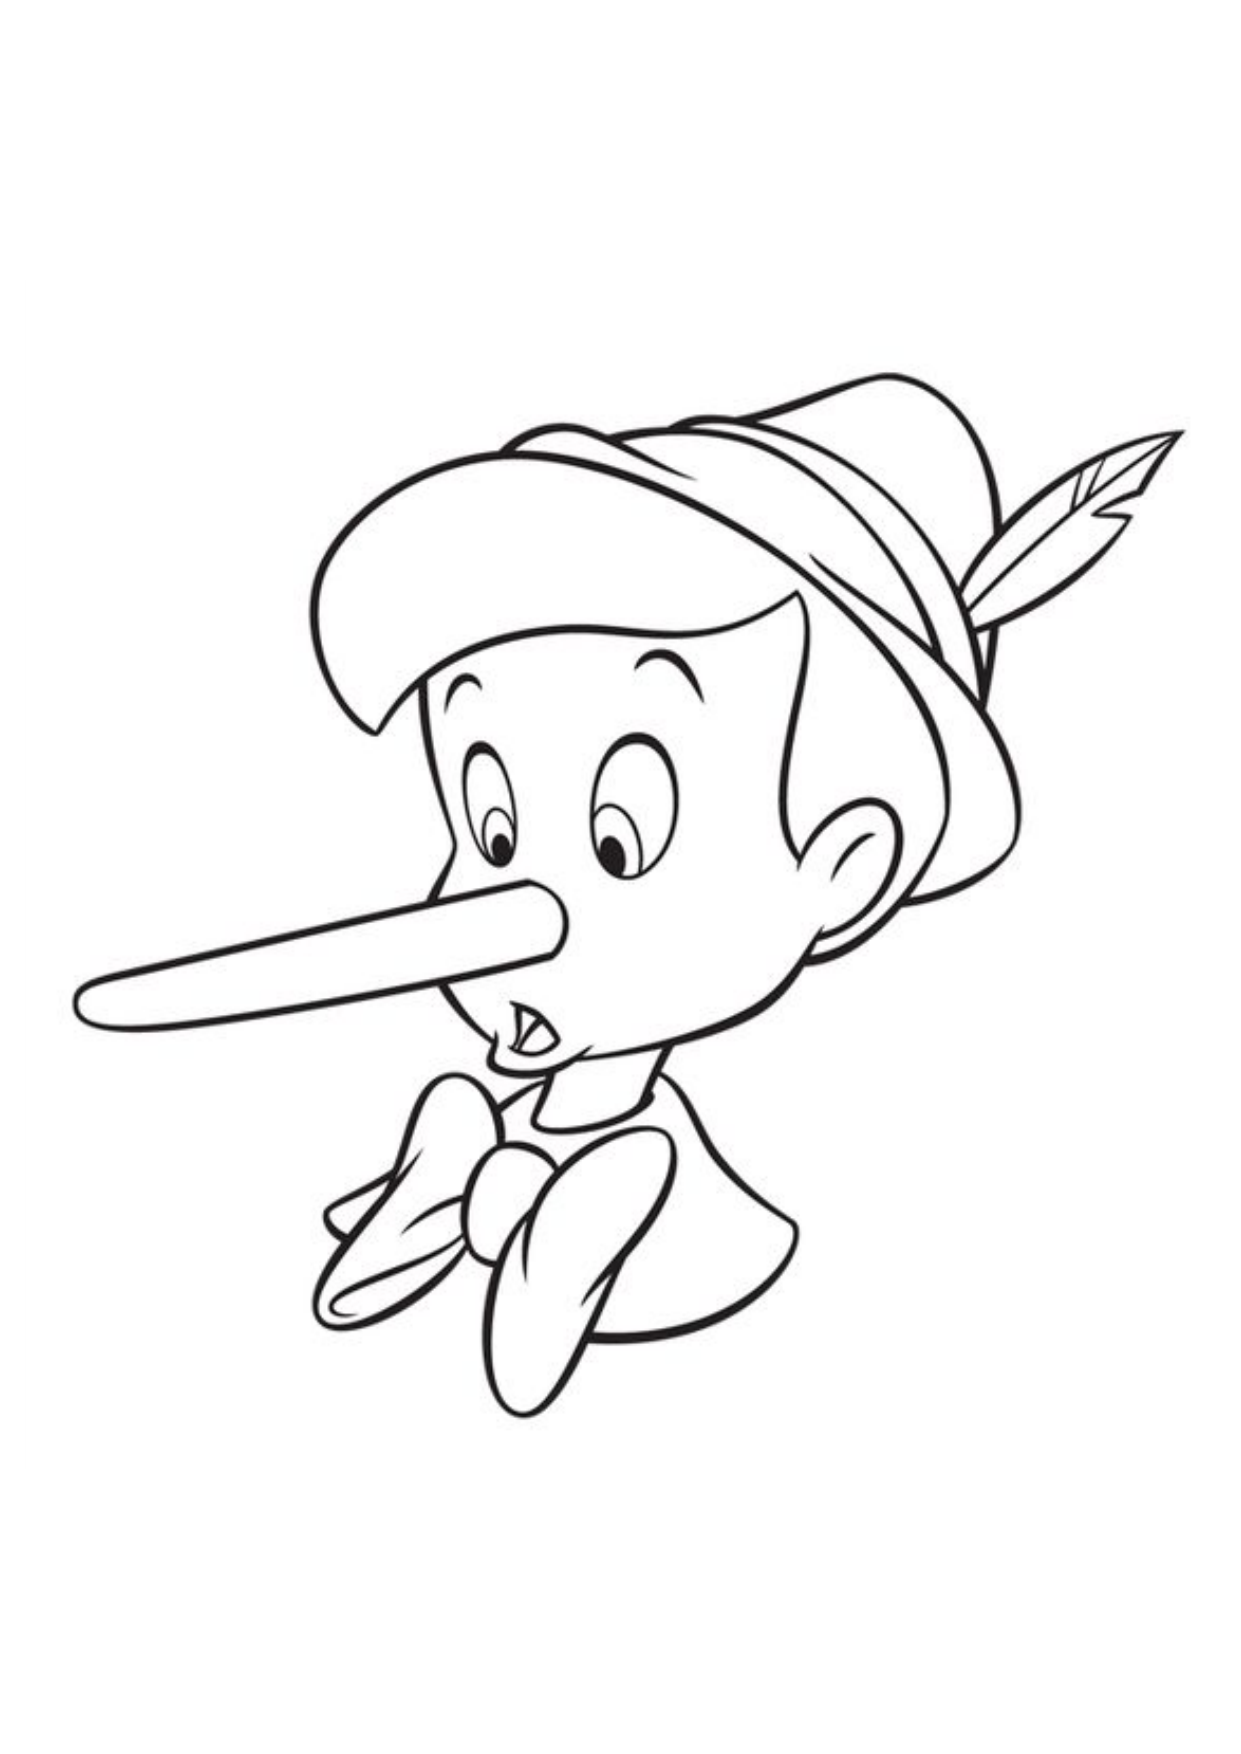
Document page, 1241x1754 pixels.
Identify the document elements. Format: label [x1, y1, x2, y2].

picture [24, 280, 1212, 1468]
